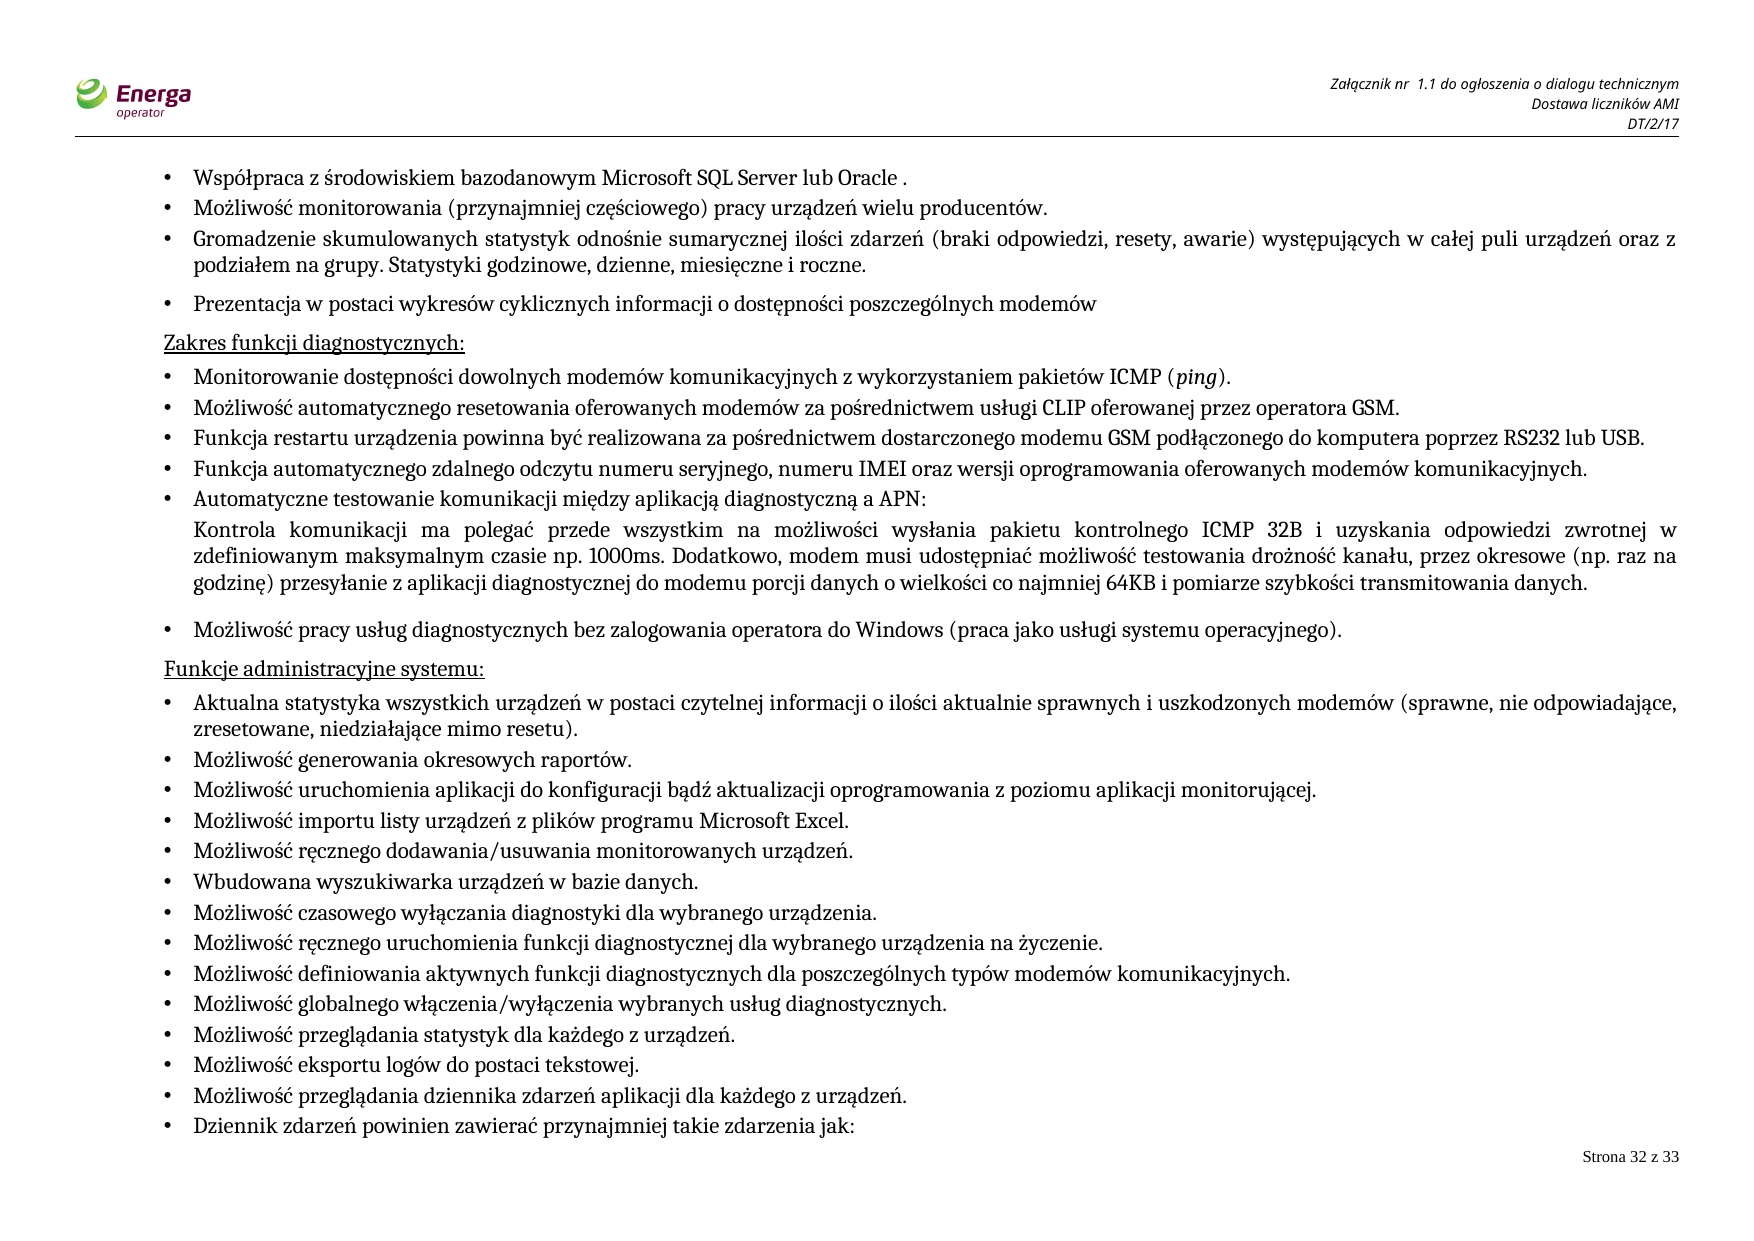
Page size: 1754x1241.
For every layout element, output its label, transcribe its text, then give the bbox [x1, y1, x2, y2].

list Funkcja automatycznego zdalnego odczytu numeru seryjnego, numeru IMEI oraz wersji oprogramowania oferowanych modemów komunikacyjnych. [164, 456, 1679, 482]
list Aktualna statystyka wszystkich urządzeń w postaci czytelnej informacji o ilości aktualnie sprawnych i uszkodzonych modemów (sprawne, nie odpowiadające, zresetowane, niedziałające mimo resetu). [164, 690, 1679, 742]
text Zakres funkcji diagnostycznych: [164, 330, 1679, 356]
list Monitorowanie dostępności dowolnych modemów komunikacyjnych z wykorzystaniem pakietów ICMP (ping). [164, 364, 1679, 390]
list Gromadzenie skumulowanych statystyk odnośnie sumarycznej ilości zdarzeń (braki odpowiedzi, resety, awarie) występujących w całej puli urządzeń oraz z podziałem na grupy. Statystyki godzinowe, dzienne, miesięczne i roczne. [164, 226, 1679, 278]
list Możliwość pracy usług diagnostycznych bez zalogowania operatora do Windows (praca jako usługi systemu operacyjnego). [164, 617, 1679, 643]
list Możliwość monitorowania (przynajmniej częściowego) pracy urządzeń wielu producentów. [164, 195, 1679, 221]
list Możliwość eksportu logów do postaci tekstowej. [164, 1052, 1679, 1078]
list Możliwość przeglądania statystyk dla każdego z urządzeń. [164, 1021, 1679, 1048]
list Możliwość generowania okresowych raportów. [164, 747, 1679, 773]
list Możliwość ręcznego dodawania/usuwania monitorowanych urządzeń. [164, 838, 1679, 864]
list Współpraca z środowiskiem bazodanowym Microsoft SQL Server lub Oracle . [164, 164, 1679, 191]
list Dziennik zdarzeń powinien zawierać przynajmniej takie zdarzenia jak: [164, 1113, 1679, 1139]
list Możliwość globalnego włączenia/wyłączenia wybranych usług diagnostycznych. [164, 991, 1679, 1017]
picture [73, 76, 198, 122]
list Możliwość uruchomienia aplikacji do konfiguracji bądź aktualizacji oprogramowania z poziomu aplikacji monitorującej. [164, 777, 1679, 803]
list Możliwość przeglądania dziennika zdarzeń aplikacji dla każdego z urządzeń. [164, 1082, 1679, 1109]
list Funkcja restartu urządzenia powinna być realizowana za pośrednictwem dostarczonego modemu GSM podłączonego do komputera poprzez RS232 lub USB. [164, 425, 1679, 451]
list Wbudowana wyszukiwarka urządzeń w bazie danych. [164, 869, 1679, 895]
list Możliwość ręcznego uruchomienia funkcji diagnostycznej dla wybranego urządzenia na życzenie. [164, 930, 1679, 956]
list Automatyczne testowanie komunikacji między aplikacją diagnostyczną a APN: [164, 486, 1679, 512]
list Możliwość definiowania aktywnych funkcji diagnostycznych dla poszczególnych typów modemów komunikacyjnych. [164, 960, 1679, 987]
text Funkcje administracyjne systemu: [164, 655, 1679, 682]
list Możliwość importu listy urządzeń z plików programu Microsoft Excel. [164, 808, 1679, 834]
list Możliwość automatycznego resetowania oferowanych modemów za pośrednictwem usługi CLIP oferowanej przez operatora GSM. [164, 394, 1679, 421]
list Prezentacja w postaci wykresów cyklicznych informacji o dostępności poszczególnych modemów [164, 291, 1679, 317]
text Kontrola komunikacji ma polegać przede wszystkim na możliwości wysłania pakietu kontrolnego ICMP 32B i uzyskania odpowiedzi zwrotnej w zdefiniowanym maksymalnym czasie np. 1000ms. Dodatkowo, modem musi udostępniać możliwość testowania drożność kanału, przez okresowe (np. raz na godzinę) przesyłanie z aplikacji diagnostycznej do modemu porcji danych o wielkości co najmniej 64KB i pomiarze szybkości transmitowania danych. [193, 517, 1679, 596]
list Możliwość czasowego wyłączania diagnostyki dla wybranego urządzenia. [164, 899, 1679, 926]
